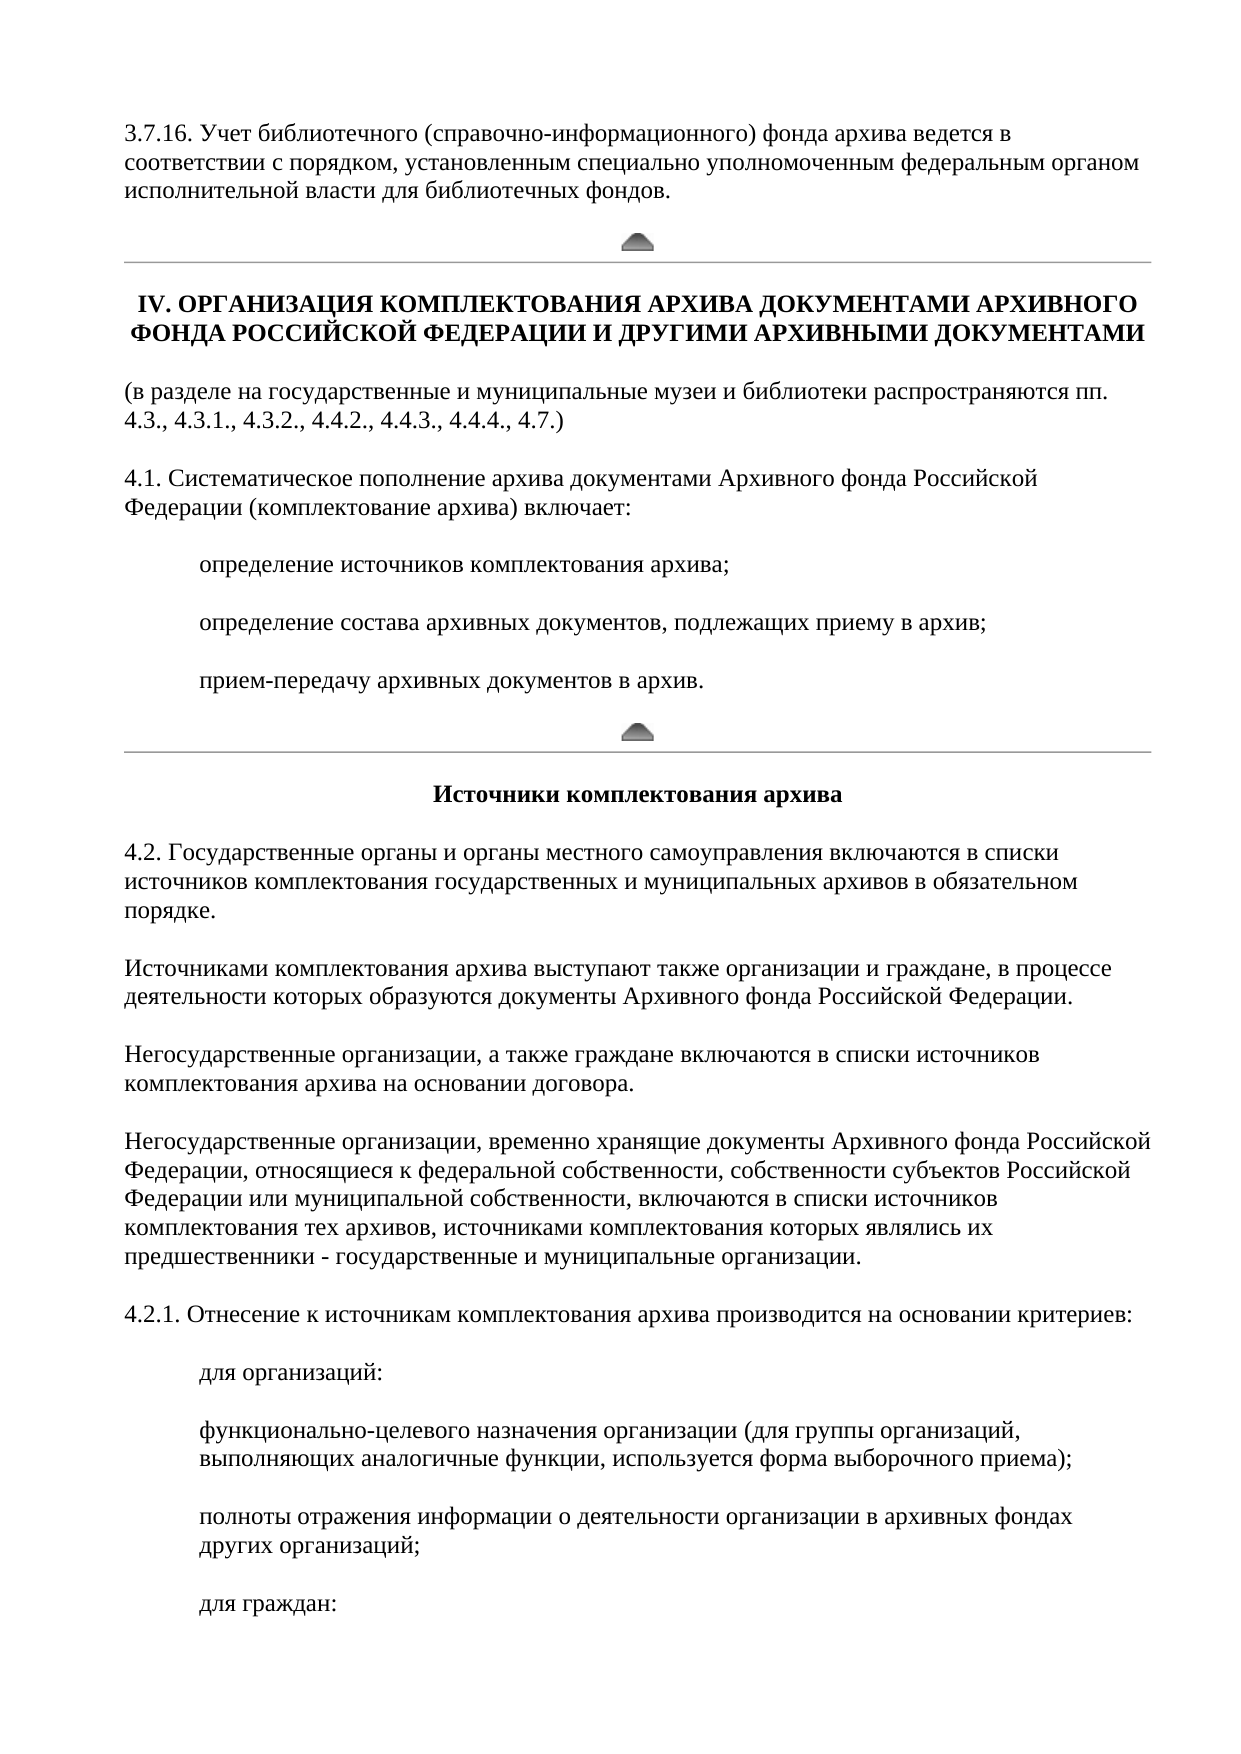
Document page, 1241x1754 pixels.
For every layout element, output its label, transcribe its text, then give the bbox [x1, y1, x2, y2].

text прием-передачу архивных документов в архив. [199, 665, 1152, 694]
text 4.2. Государственные органы и органы местного самоуправления включаются в списки источников комплектования государственных и муниципальных архивов в обязательном порядке. [124, 837, 1152, 923]
picture [614, 723, 662, 741]
text (в разделе на государственные и муниципальные музеи и библиотеки распространяются пп. 4.3., 4.3.1., 4.3.2., 4.4.2., 4.4.3., 4.4.4., 4.7.) [124, 376, 1152, 434]
picture [614, 233, 662, 251]
text IV. ОРГАНИЗАЦИЯ КОМПЛЕКТОВАНИЯ АРХИВА ДОКУМЕНТАМИ АРХИВНОГО ФОНДА РОССИЙСКОЙ ФЕДЕРАЦИИ И ДРУГИМИ АРХИВНЫМИ ДОКУМЕНТАМИ [124, 289, 1152, 347]
text для граждан: [199, 1588, 1152, 1617]
text Источниками комплектования архива выступают также организации и граждане, в процессе деятельности которых образуются документы Архивного фонда Российской Федерации. [124, 953, 1152, 1010]
text Негосударственные организации, а также граждане включаются в списки источников комплектования архива на основании договора. [124, 1039, 1152, 1097]
text 4.1. Систематическое пополнение архива документами Архивного фонда Российской Федерации (комплектование архива) включает: [124, 463, 1152, 520]
text Источники комплектования архива [124, 779, 1152, 808]
text 3.7.16. Учет библиотечного (справочно-информационного) фонда архива ведется в соответствии с порядком, установленным специально уполномоченным федеральным органом исполнительной власти для библиотечных фондов. [124, 118, 1152, 204]
text полноты отражения информации о деятельности организации в архивных фондах других организаций; [199, 1501, 1152, 1559]
text для организаций: [199, 1357, 1152, 1386]
text функционально-целевого назначения организации (для группы организаций, выполняющих аналогичные функции, используется форма выборочного приема); [199, 1415, 1152, 1472]
text определение состава архивных документов, подлежащих приему в архив; [199, 607, 1152, 636]
text 4.2.1. Отнесение к источникам комплектования архива производится на основании критериев: [124, 1299, 1152, 1328]
text определение источников комплектования архива; [199, 549, 1152, 578]
text Негосударственные организации, временно хранящие документы Архивного фонда Российской Федерации, относящиеся к федеральной собственности, собственности субъектов Российской Федерации или муниципальной собственности, включаются в списки источников комплектования тех архивов, источниками комплектования которых являлись их предшественники - государственные и муниципальные организации. [124, 1126, 1152, 1270]
